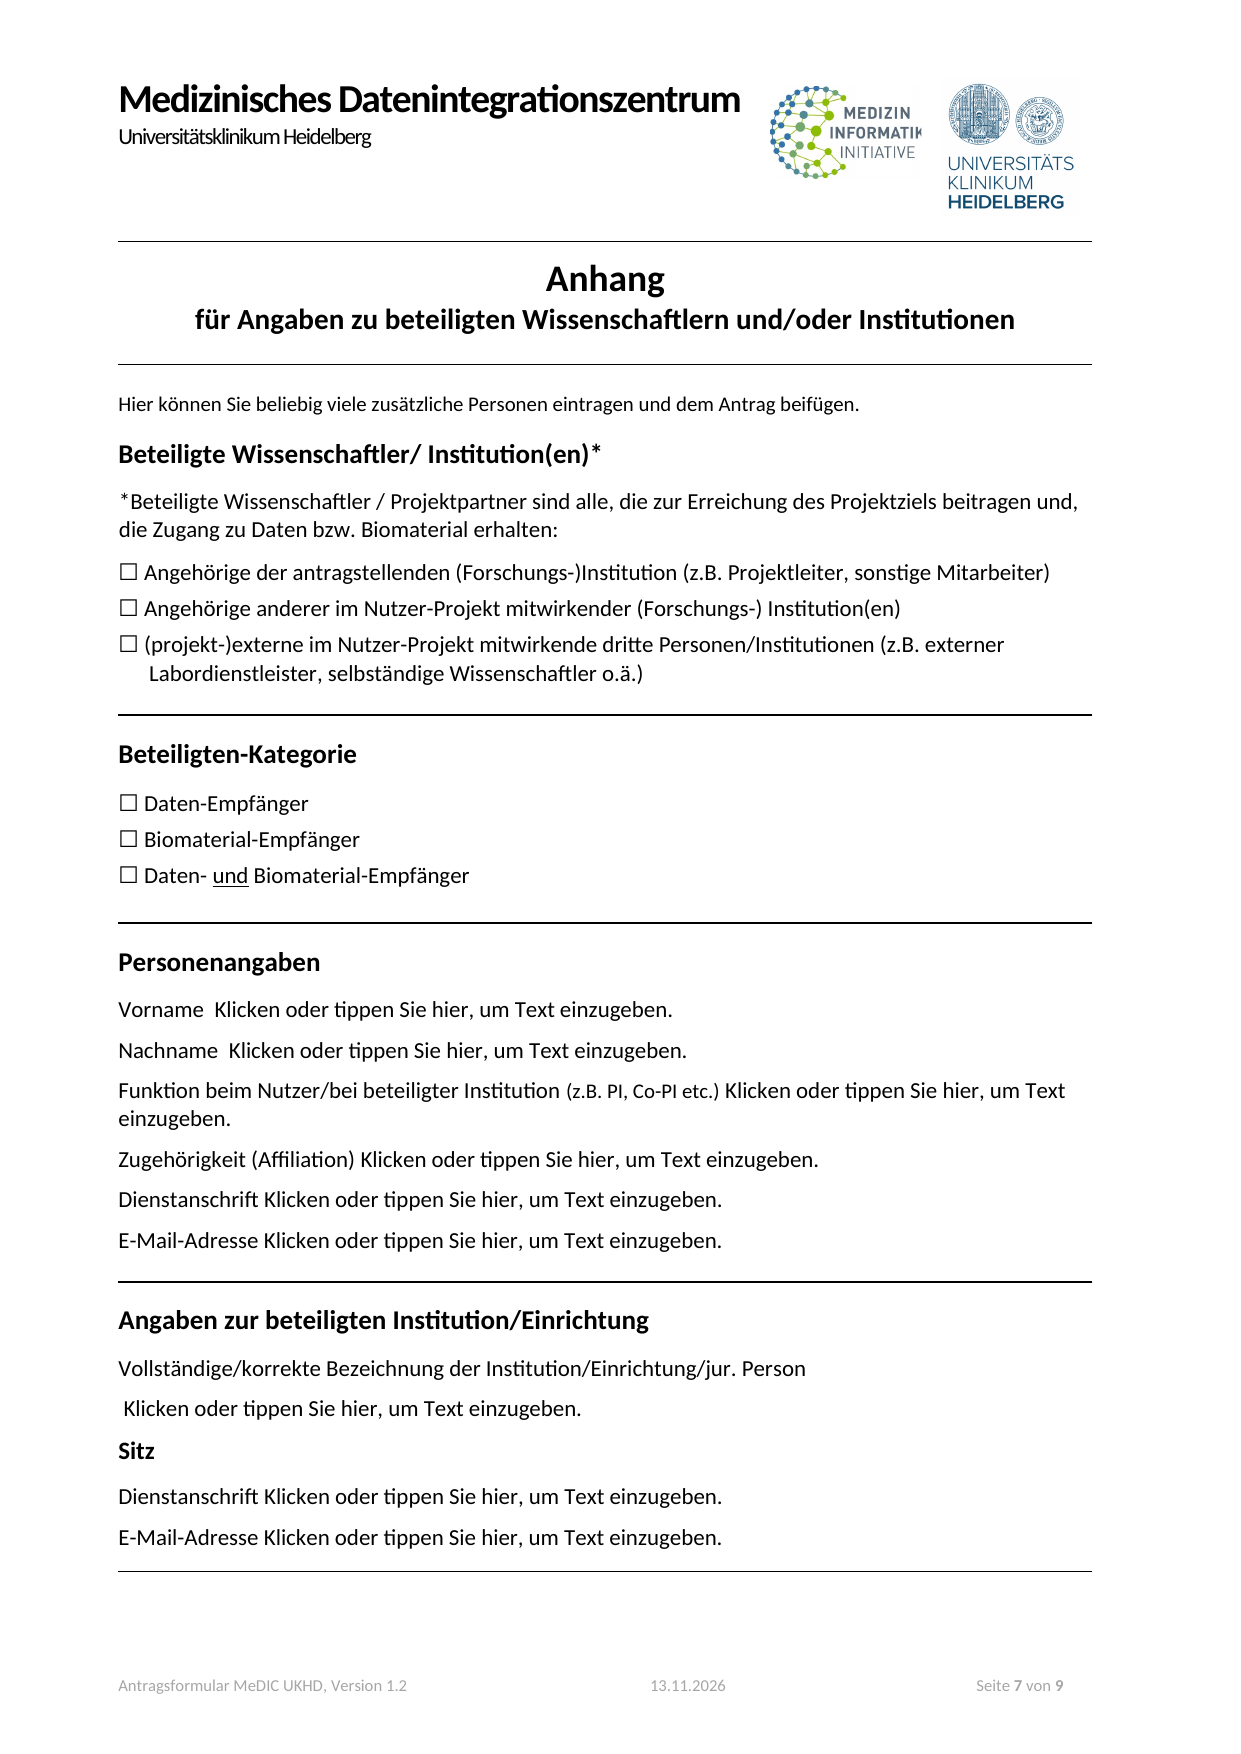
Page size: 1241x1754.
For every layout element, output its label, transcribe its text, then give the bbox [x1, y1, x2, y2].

text Zugehörigkeit (Affiliation) [118, 1145, 1092, 1173]
text Dienstanschrift [118, 1185, 1092, 1213]
text Vollständige/korrekte Bezeichnung der Institution/Einrichtung/jur. Person [118, 1354, 1092, 1382]
text Biomaterial-Empfänger [118, 823, 1092, 854]
text Hier können Sie beliebig viele zusätzliche Personen eintragen und dem Antrag beifügen. [118, 391, 1092, 416]
text für Angaben zu beteiligten Wissenschaftlern und/oder Institutionen [118, 301, 1092, 336]
text Daten-Empfänger [118, 787, 1092, 818]
text Dienstanschrift [118, 1482, 1092, 1511]
text Labordienstleister, selbständige Wissenschaftler o.ä.) [118, 659, 1092, 687]
subtitle Beteiligten-Kategorie [118, 737, 1092, 770]
text Angehörige anderer im Nutzer-Projekt mitwirkender (Forschungs-) Institution(en) [118, 592, 1092, 623]
picture [769, 86, 921, 178]
subtitle Anhang [118, 255, 1092, 301]
text Nachname [118, 1036, 1092, 1064]
text *Beteiligte Wissenschaftler / Projektpartner sind alle, die zur Erreichung des Projektziels beitragen und, die Zugang zu Daten bzw. Biomaterial erhalten: [119, 487, 1092, 543]
text (projekt-)externe im Nutzer-Projekt mitwirkende dritte Personen/Institutionen (z.B. externer [118, 628, 1092, 659]
text E-Mail-Adresse [118, 1226, 1092, 1254]
text Sitz [118, 1435, 1092, 1466]
text Daten- und Biomaterial-Empfänger [118, 859, 1092, 890]
text Funktion beim Nutzer/bei beteiligter Institution (z.B. PI, Co-PI etc.) [118, 1076, 1092, 1132]
text Angehörige der antragstellenden (Forschungs-)Institution (z.B. Projektleiter, sonstige Mitarbeiter) [118, 556, 1107, 587]
text E-Mail-Adresse [118, 1523, 1092, 1551]
text Vorname [118, 995, 1092, 1023]
subtitle Angaben zur beteiligten Institution/Einrichtung [118, 1303, 1092, 1337]
picture [941, 76, 1081, 216]
subtitle Beteiligte Wissenschaftler/ Institution(en)* [118, 437, 1092, 470]
subtitle Personenangaben [118, 945, 1092, 978]
